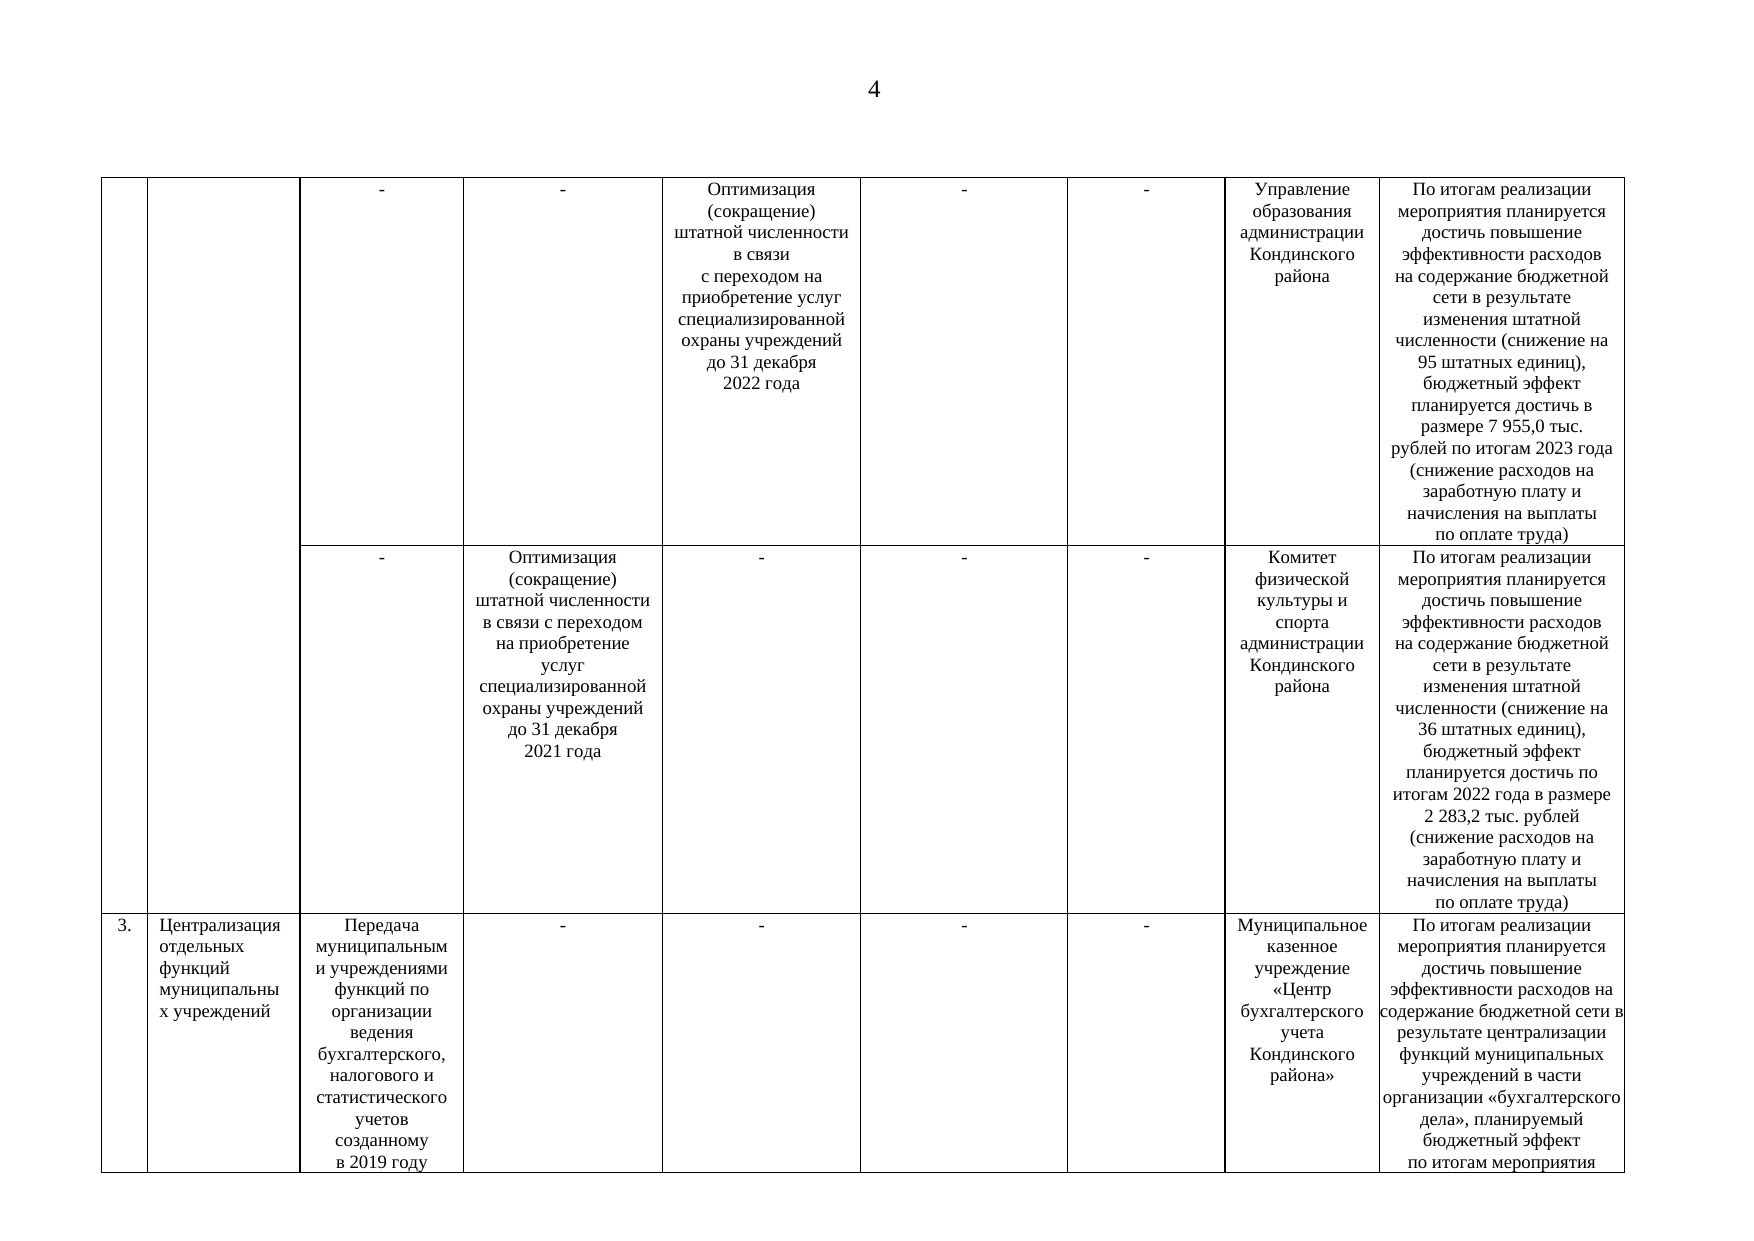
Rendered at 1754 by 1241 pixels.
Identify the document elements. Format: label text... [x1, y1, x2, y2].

table_cell По итогам реализации мероприятия планируется достичь повышение эффективности расходов на содержание бюджетной сети в результате изменения штатной численности (снижение на 95 штатных единиц), бюджетный эффект планируется достичь в размере 7 955,0 тыс. рублей по итогам 2023 года (снижение расходов на заработную плату и начисления на выплаты по оплате труда) [1380, 178, 1624, 545]
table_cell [148, 914, 299, 1172]
table_cell По итогам реализации мероприятия планируется достичь повышение эффективности расходов на содержание бюджетной сети в результате изменения штатной численности (снижение на 36 штатных единиц), бюджетный эффект планируется достичь по итогам 2022 года в размере 2 283,2 тыс. рублей (снижение расходов на заработную плату и начисления на выплаты по оплате труда) [1380, 546, 1624, 912]
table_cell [1380, 914, 1624, 1172]
table_cell - [861, 178, 1067, 545]
table_cell - [464, 914, 662, 1172]
table_cell - [301, 546, 463, 912]
table_cell Оптимизация (сокращение) штатной численности в связи с переходом на приобретение услуг специализированной охраны учреждений до 31 декабря 2021 года [464, 546, 662, 912]
table_cell - [464, 178, 662, 545]
table_cell Комитет физической культуры и спорта администрации Кондинского района [1226, 546, 1379, 912]
table_cell - [1068, 914, 1224, 1172]
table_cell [1226, 914, 1379, 1172]
table_cell Оптимизация (сокращение) штатной численности в связи с переходом на приобретение услуг специализированной охраны учреждений до 31 декабря 2022 года [663, 178, 860, 545]
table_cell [301, 914, 463, 1172]
table_cell 3. [102, 914, 147, 1172]
table_cell - [1068, 178, 1224, 545]
table_cell - [663, 546, 860, 912]
table_cell - [861, 914, 1067, 1172]
table_cell - [301, 178, 463, 545]
table_cell - [861, 546, 1067, 912]
table_cell - [663, 914, 860, 1172]
table_cell Управление образования администрации Кондинского района [1226, 178, 1379, 545]
table_cell - [1068, 546, 1224, 912]
